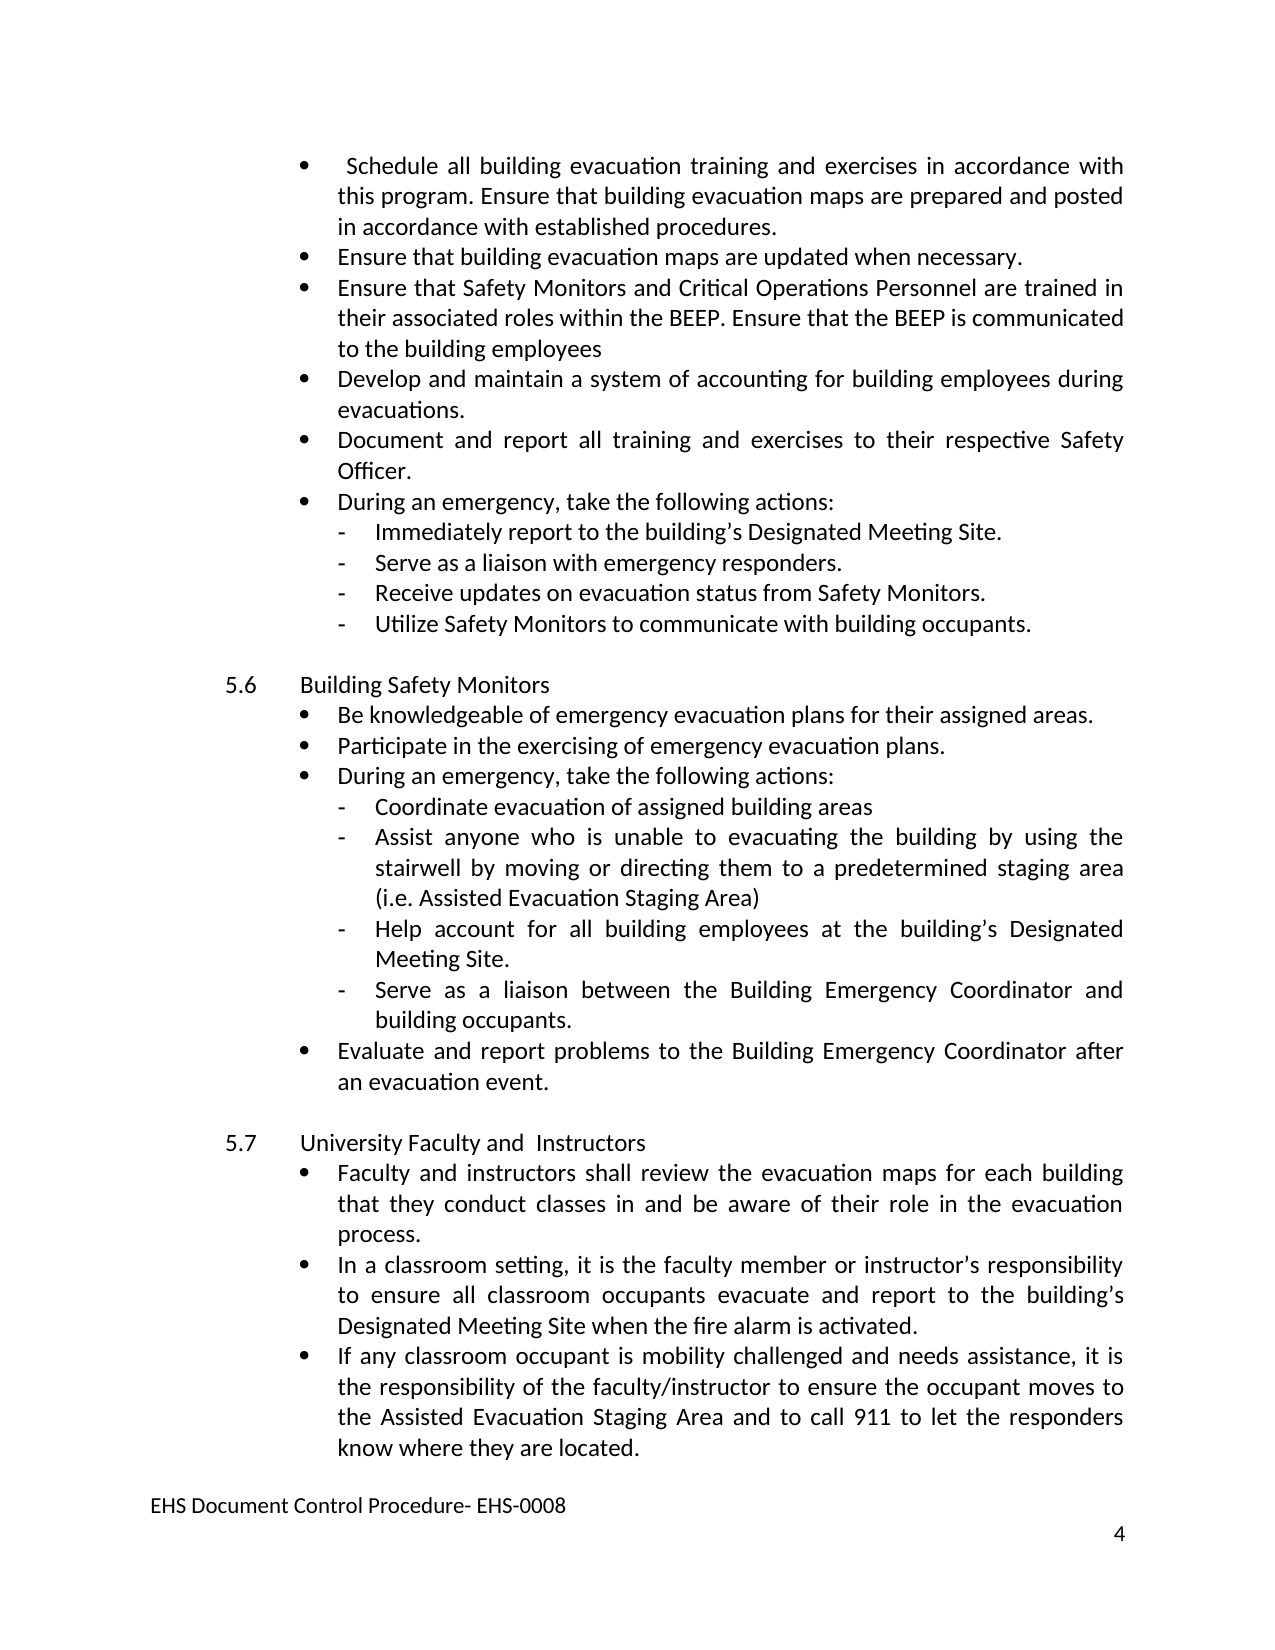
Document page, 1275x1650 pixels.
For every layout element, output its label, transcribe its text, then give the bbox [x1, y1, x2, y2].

list Serve as a liaison between the Building Emergency Coordinator and building occupants. [337, 974, 1125, 1035]
list Coordinate evacuation of assigned building areas [337, 791, 1125, 821]
list Receive updates on evacuation status from Safety Monitors. [337, 577, 1125, 608]
list Building Safety Monitors [225, 669, 1125, 699]
list During an emergency, take the following actions: [300, 760, 1125, 791]
list Help account for all building employees at the building’s Designated Meeting Site. [337, 913, 1125, 974]
list Be knowledgeable of emergency evacuation plans for their assigned areas. [300, 699, 1125, 730]
list If any classroom occupant is mobility challenged and needs assistance, it is the responsibility of the faculty/instructor to ensure the occupant moves to the Assisted Evacuation Staging Area and to call 911 to let the responders know where they are located. [300, 1340, 1125, 1462]
list Immediately report to the building’s Designated Meeting Site. [337, 516, 1125, 547]
list Faculty and instructors shall review the evacuation maps for each building that they conduct classes in and be aware of their role in the evacuation process. [300, 1157, 1125, 1249]
list Ensure that Safety Monitors and Critical Operations Personnel are trained in their associated roles within the BEEP. Ensure that the BEEP is communicated to the building employees [300, 272, 1125, 364]
list University Faculty and Instructors [225, 1127, 1125, 1157]
list Participate in the exercising of emergency evacuation plans. [300, 730, 1125, 760]
list Utilize Safety Monitors to communicate with building occupants. [337, 608, 1125, 638]
list Assist anyone who is unable to evacuating the building by using the stairwell by moving or directing them to a predetermined staging area (i.e. Assisted Evacuation Staging Area) [337, 821, 1125, 913]
list Serve as a liaison with emergency responders. [337, 547, 1125, 577]
list Ensure that building evacuation maps are updated when necessary. [300, 242, 1125, 272]
list During an emergency, take the following actions: [300, 486, 1125, 516]
list Document and report all training and exercises to their respective Safety Officer. [300, 425, 1125, 486]
list Evaluate and report problems to the Building Emergency Coordinator after an evacuation event. [300, 1035, 1125, 1096]
list In a classroom setting, it is the faculty member or instructor’s responsibility to ensure all classroom occupants evacuate and report to the building’s Designated Meeting Site when the fire alarm is activated. [300, 1249, 1125, 1340]
list Schedule all building evacuation training and exercises in accordance with this program. Ensure that building evacuation maps are prepared and posted in accordance with established procedures. [300, 150, 1125, 242]
list Develop and maintain a system of accounting for building employees during evacuations. [300, 364, 1125, 425]
